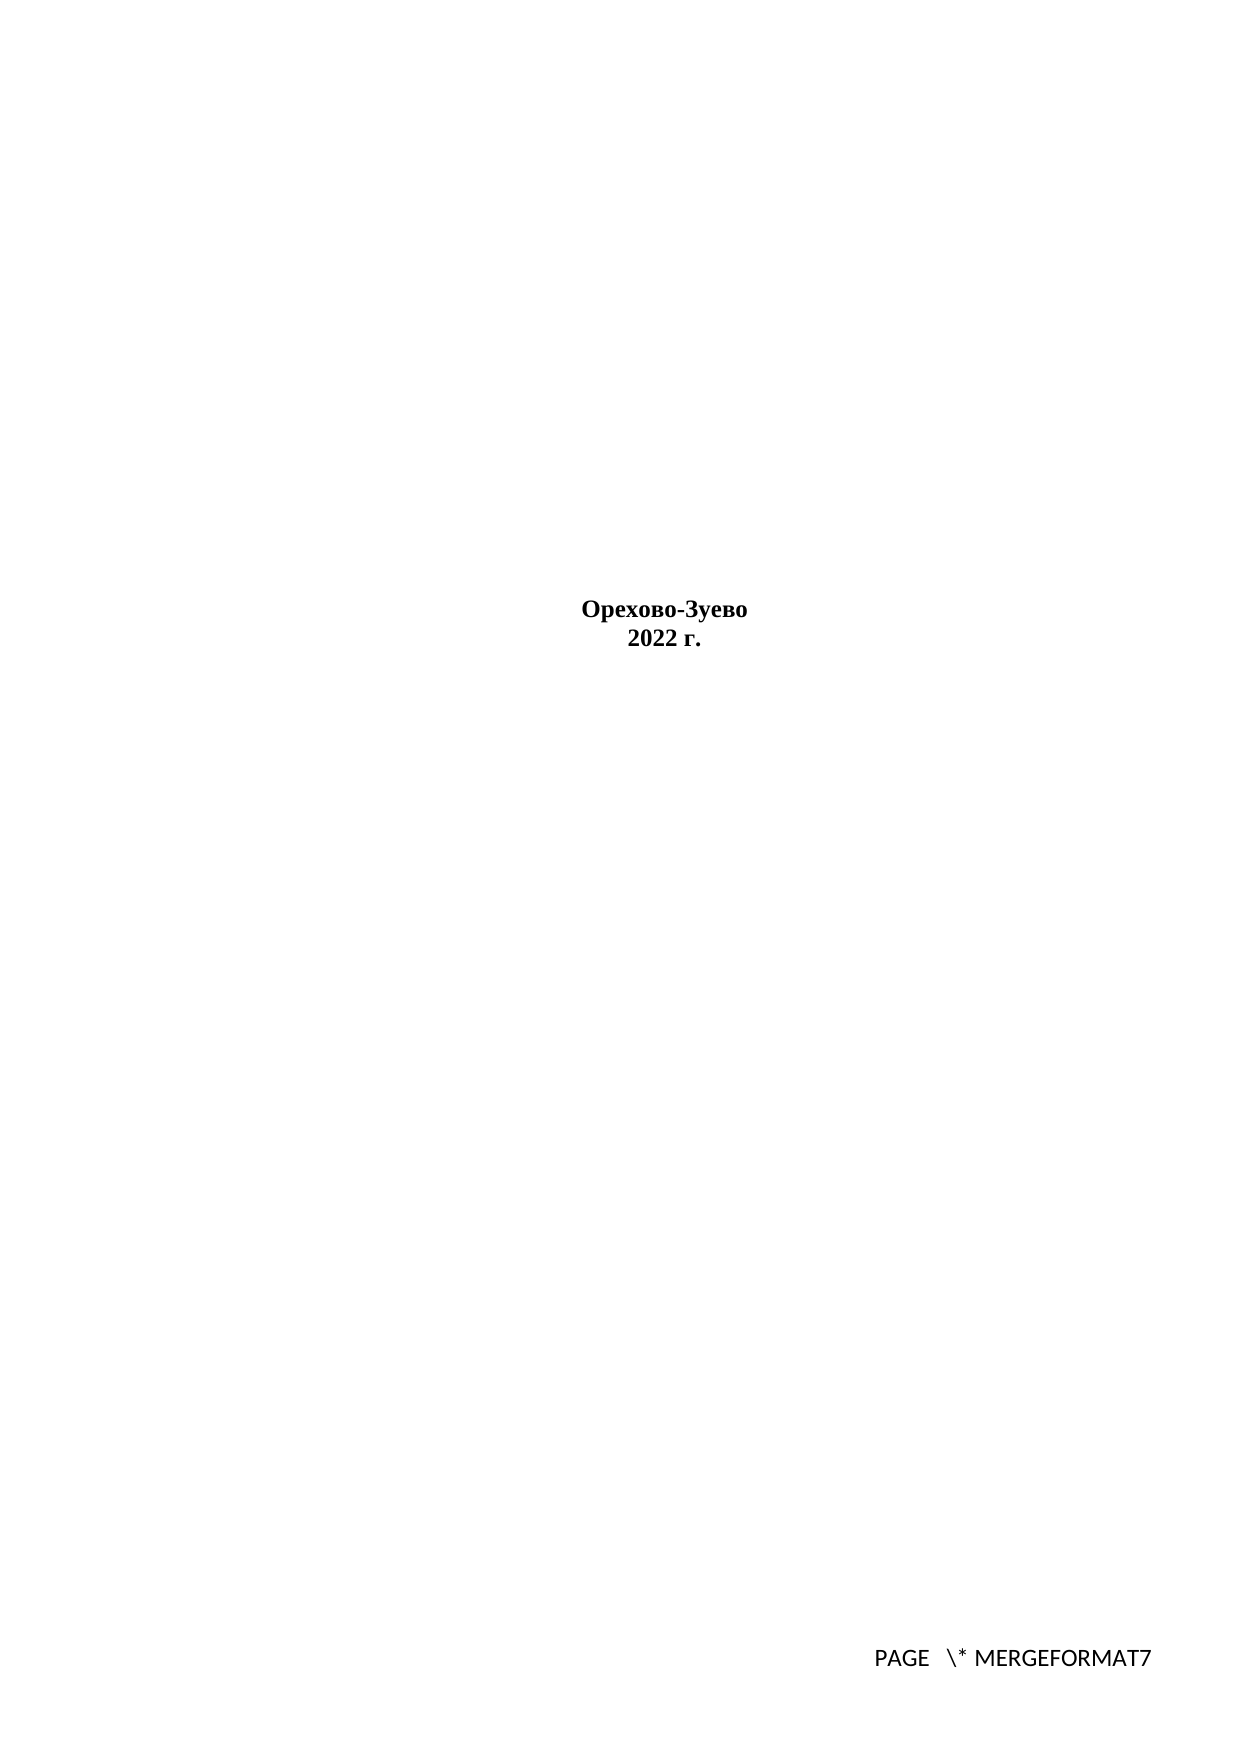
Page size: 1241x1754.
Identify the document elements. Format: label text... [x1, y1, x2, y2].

table_cell Орехово-Зуево 2022 г. [166, 118, 1163, 652]
